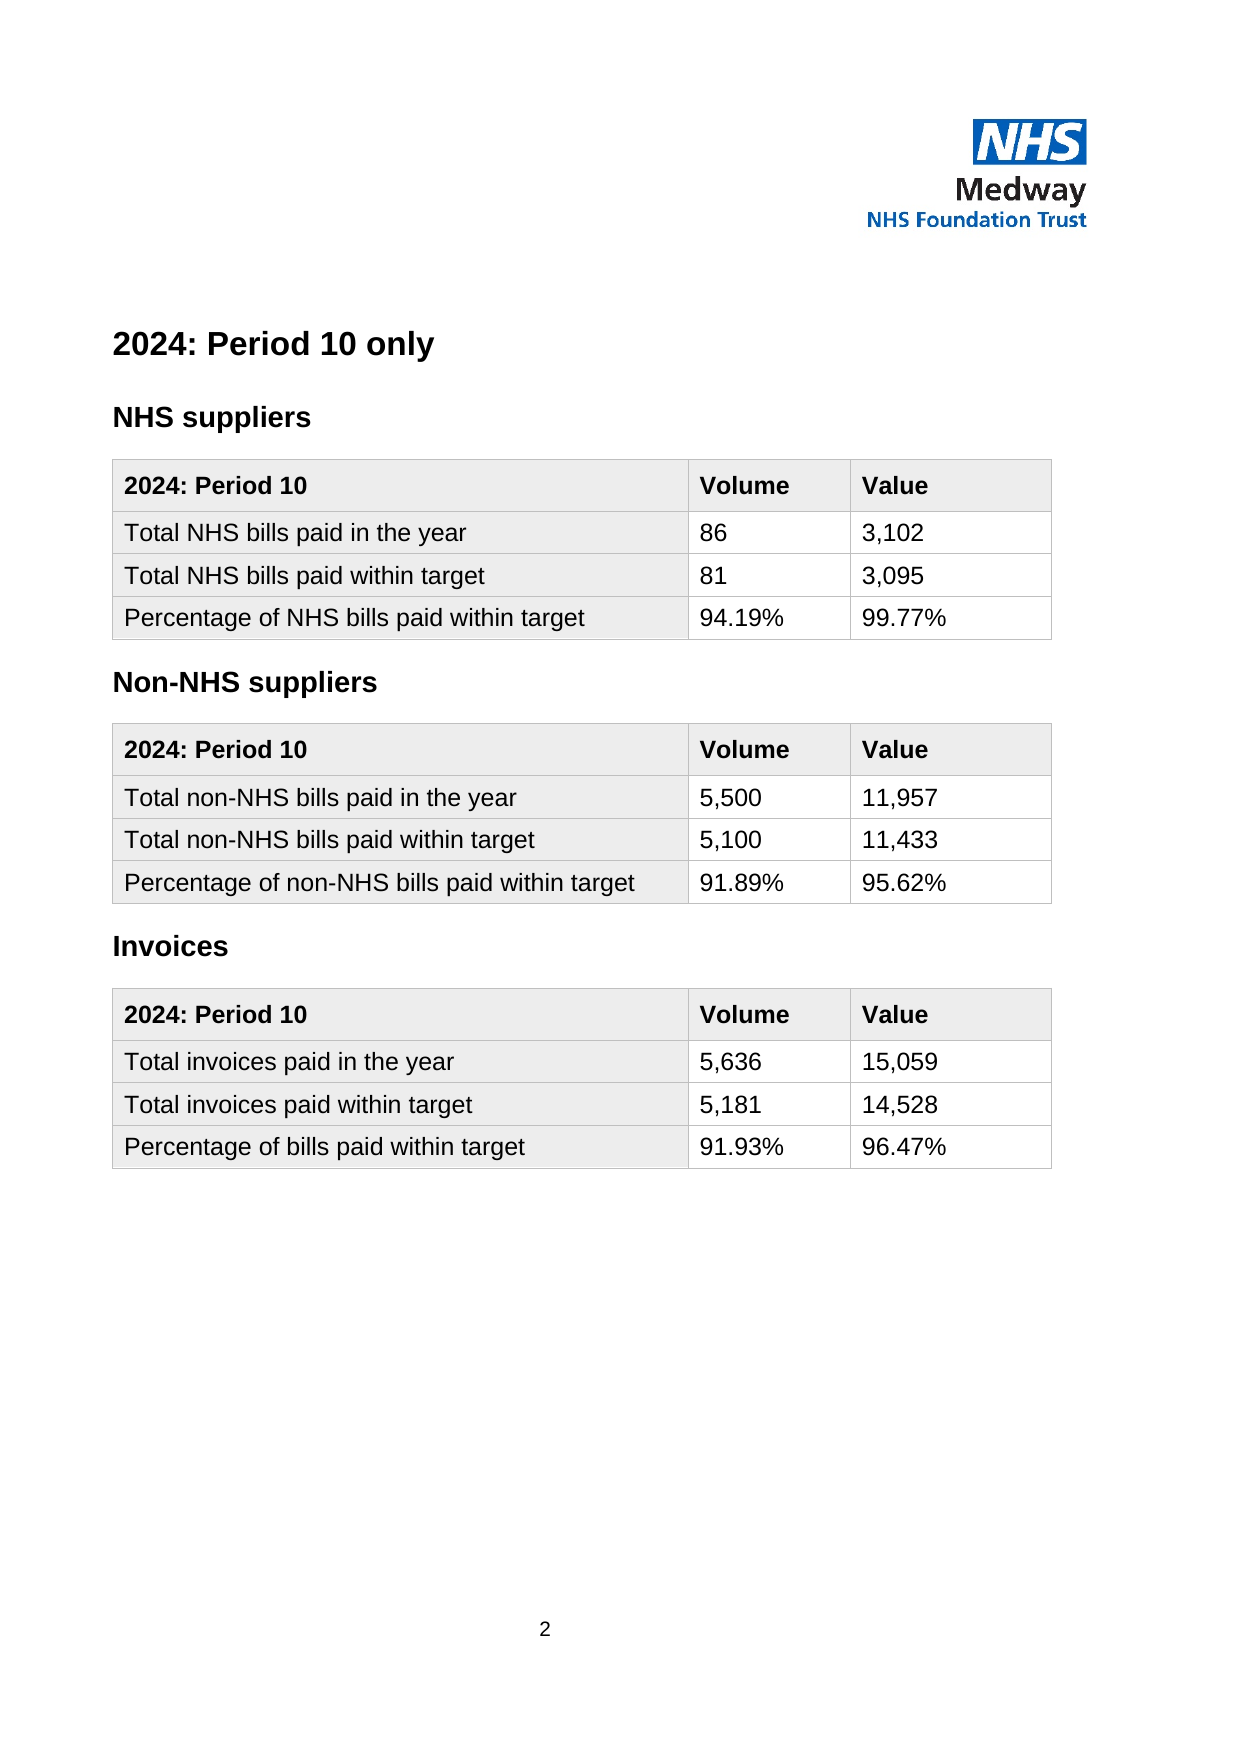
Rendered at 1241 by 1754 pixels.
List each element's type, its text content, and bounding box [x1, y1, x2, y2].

table_cell Percentage of non-NHS bills paid within target [113, 861, 688, 903]
table_cell 96.47% [851, 1126, 1051, 1167]
table_cell 11,433 [851, 819, 1051, 860]
table_header 2024: Period 10 [113, 989, 688, 1040]
table_header 2024: Period 10 [113, 724, 688, 775]
table_header Volume [689, 460, 850, 511]
table_cell 3,095 [851, 554, 1051, 596]
table_cell 81 [689, 554, 850, 596]
table_cell 5,636 [689, 1041, 850, 1082]
table_cell 91.93% [689, 1126, 850, 1167]
subtitle 2024: Period 10 only [112, 324, 1122, 363]
table_header Value [851, 460, 1051, 511]
subtitle Non-NHS suppliers [112, 664, 1122, 698]
table_cell Total invoices paid within target [113, 1083, 688, 1125]
subtitle NHS suppliers [112, 400, 1122, 434]
table_cell 5,100 [689, 819, 850, 860]
subtitle Invoices [112, 929, 1122, 963]
table_header Volume [689, 989, 850, 1040]
table_cell Total non-NHS bills paid in the year [113, 776, 688, 818]
table_cell 5,500 [689, 776, 850, 818]
table_cell Total non-NHS bills paid within target [113, 819, 688, 860]
table_cell 94.19% [689, 597, 850, 638]
table_header Value [851, 724, 1051, 775]
table_header 2024: Period 10 [113, 460, 688, 511]
table_cell Total invoices paid in the year [113, 1041, 688, 1082]
table_header Volume [689, 724, 850, 775]
table_cell Percentage of bills paid within target [113, 1126, 688, 1167]
table_cell 91.89% [689, 861, 850, 903]
table_cell 5,181 [689, 1083, 850, 1125]
table_cell 99.77% [851, 597, 1051, 638]
table_header Value [851, 989, 1051, 1040]
table_cell Percentage of NHS bills paid within target [113, 597, 688, 638]
picture [847, 73, 1132, 248]
table_cell 15,059 [851, 1041, 1051, 1082]
table_cell 14,528 [851, 1083, 1051, 1125]
table_cell Total NHS bills paid in the year [113, 512, 688, 553]
table_cell 86 [689, 512, 850, 553]
table_cell 3,102 [851, 512, 1051, 553]
table_cell Total NHS bills paid within target [113, 554, 688, 596]
table_cell 95.62% [851, 861, 1051, 903]
table_cell 11,957 [851, 776, 1051, 818]
